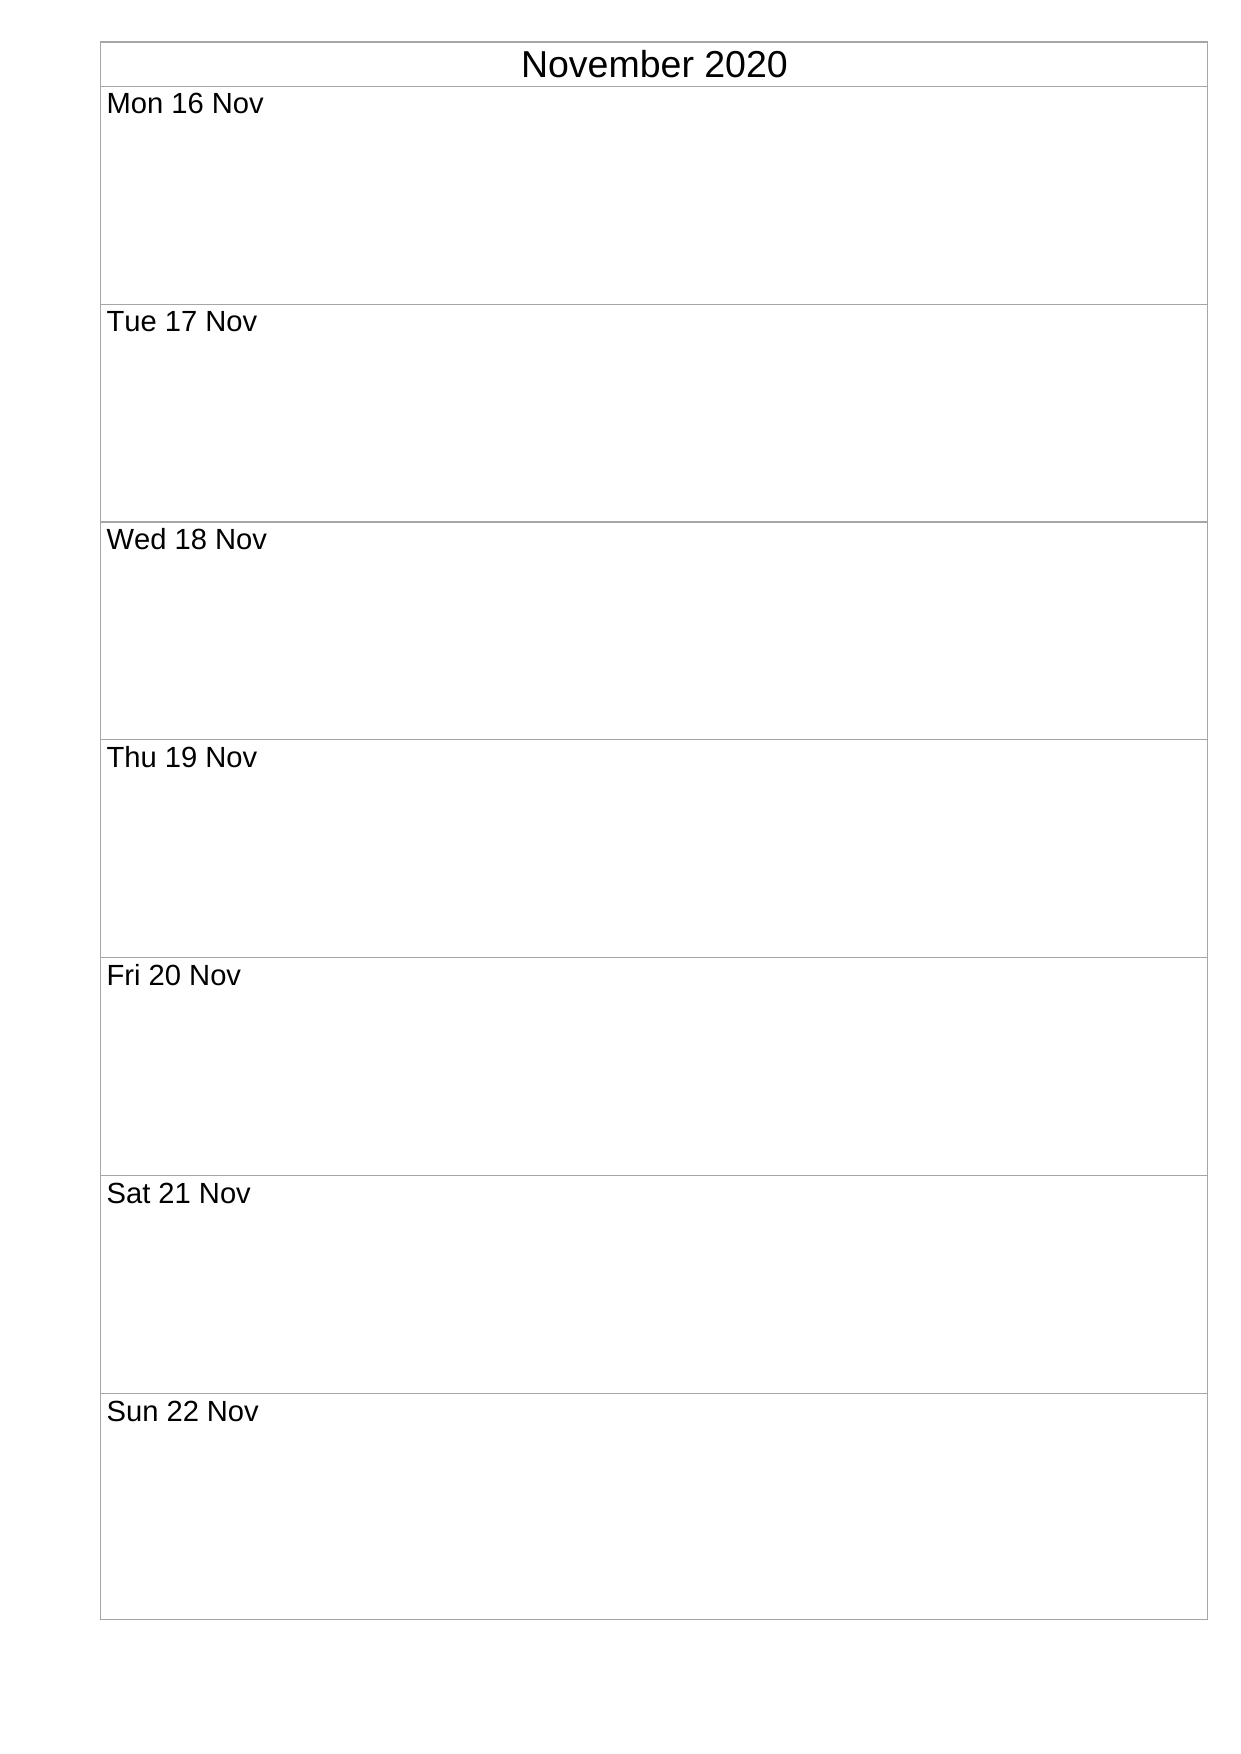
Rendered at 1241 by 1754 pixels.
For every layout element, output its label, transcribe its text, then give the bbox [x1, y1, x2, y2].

table_header November 2020 [101, 43, 1207, 86]
table_cell Sat 21 Nov [101, 1176, 1207, 1393]
table_cell Thu 19 Nov [101, 740, 1207, 957]
table_cell Sun 22 Nov [101, 1394, 1207, 1619]
table_cell Mon 16 Nov [101, 87, 1207, 303]
table_cell Fri 20 Nov [101, 958, 1207, 1175]
table_cell Tue 17 Nov [101, 305, 1207, 521]
table_cell Wed 18 Nov [101, 523, 1207, 739]
